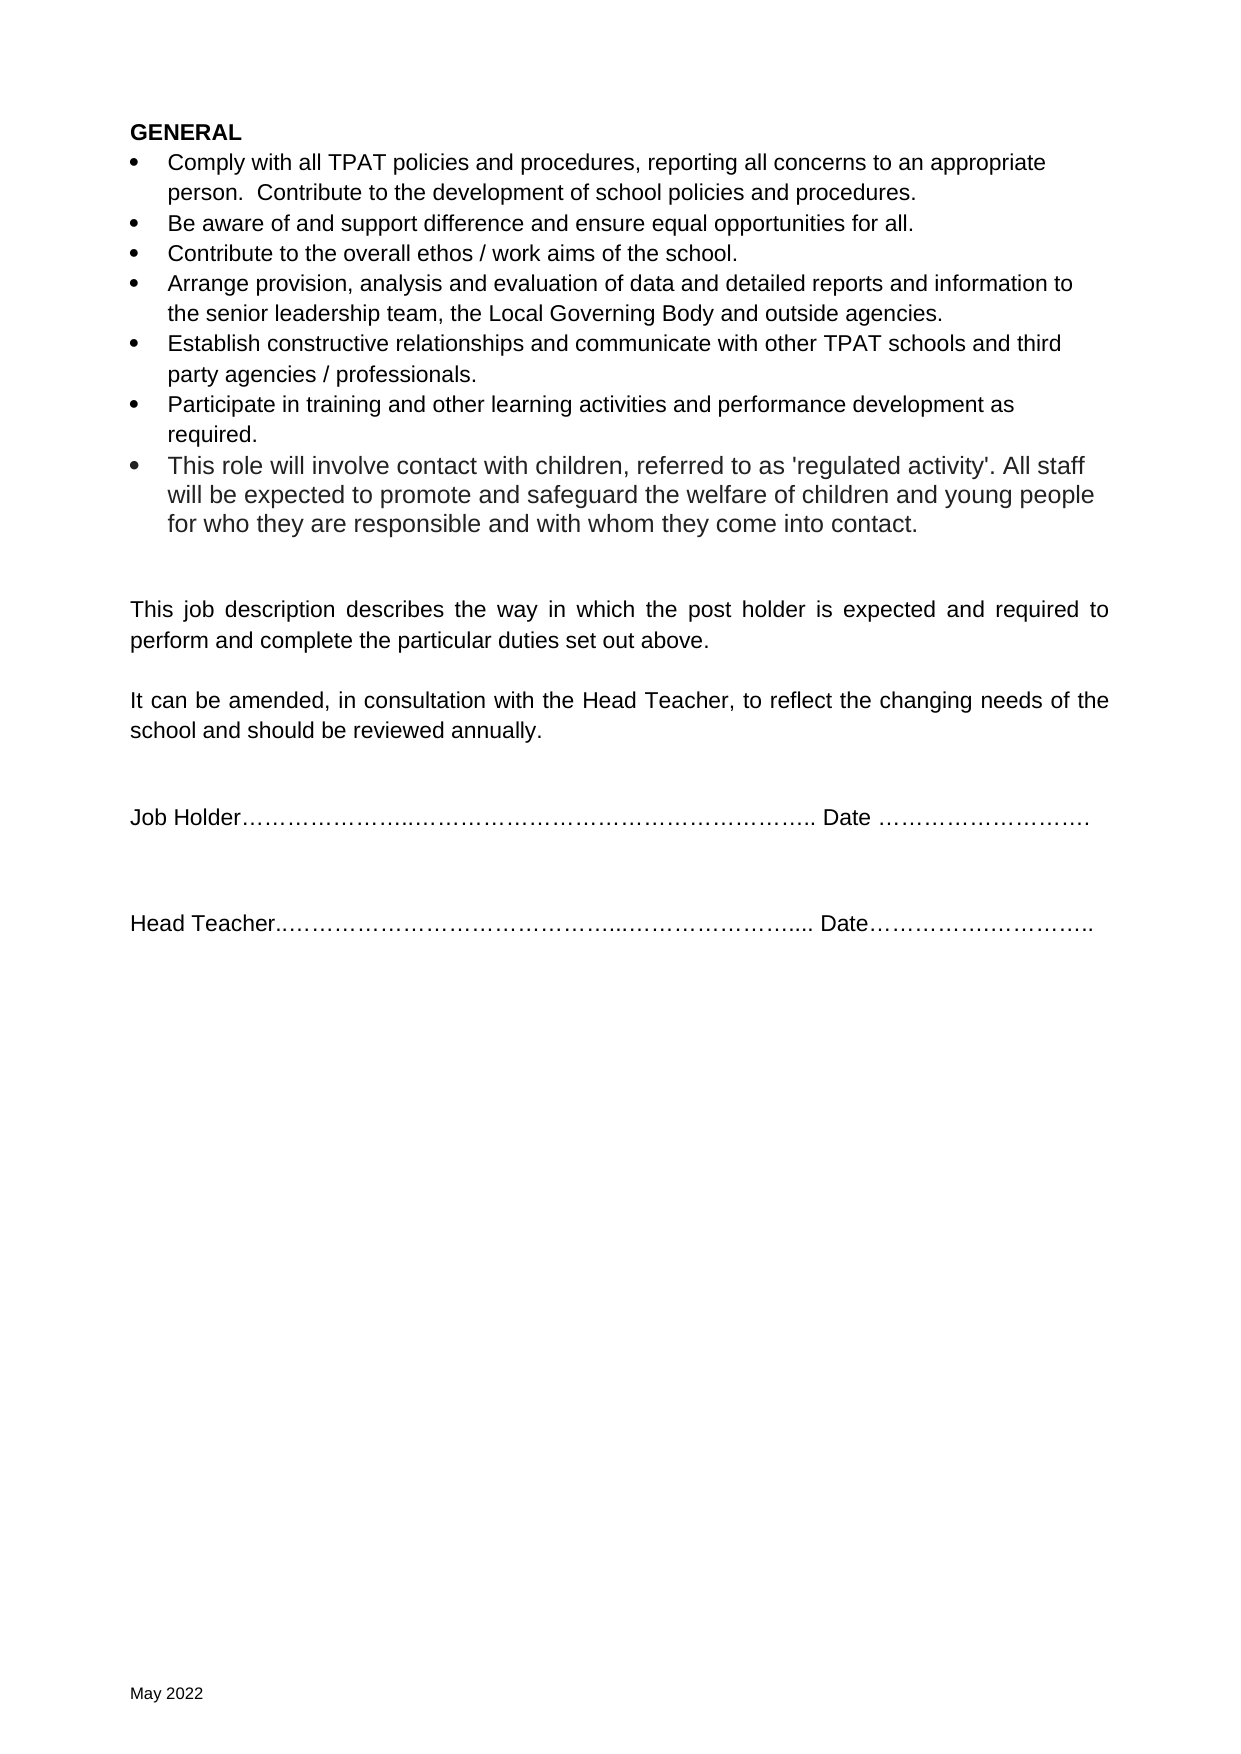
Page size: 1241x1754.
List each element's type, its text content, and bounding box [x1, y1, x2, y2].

list Arrange provision, analysis and evaluation of data and detailed reports and information to the senior leadership team, the Local Governing Body and outside agencies. [130, 270, 1110, 326]
list Contribute to the overall ethos / work aims of the school. [130, 240, 1110, 266]
text Head Teacher..……………………………………...………………….... Date…………….………….. [130, 909, 1110, 936]
text This job description describes the way in which the post holder is expected and required to perform and complete the particular duties set out above. [130, 596, 1110, 653]
text It can be amended, in consultation with the Head Teacher, to reflect the changing needs of the school and should be reviewed annually. [130, 687, 1110, 744]
list Establish constructive relationships and communicate with other TPAT schools and third party agencies / professionals. [130, 330, 1110, 387]
list This role will involve contact with children, referred to as 'regulated activity'. All staff will be expected to promote and safeguard the welfare of children and young people for who they are responsible and with whom they come into contact. [130, 451, 1110, 537]
text Job Holder…………………..…………………………………………….. Date ………………………. [130, 804, 1110, 830]
list Comply with all TPAT policies and procedures, reporting all concerns to an appropriate person. Contribute to the development of school policies and procedures. [130, 149, 1110, 206]
text GENERAL [130, 119, 1110, 145]
list Be aware of and support difference and ensure equal opportunities for all. [130, 209, 1110, 236]
list Participate in training and other learning activities and performance development as required. [130, 391, 1110, 447]
